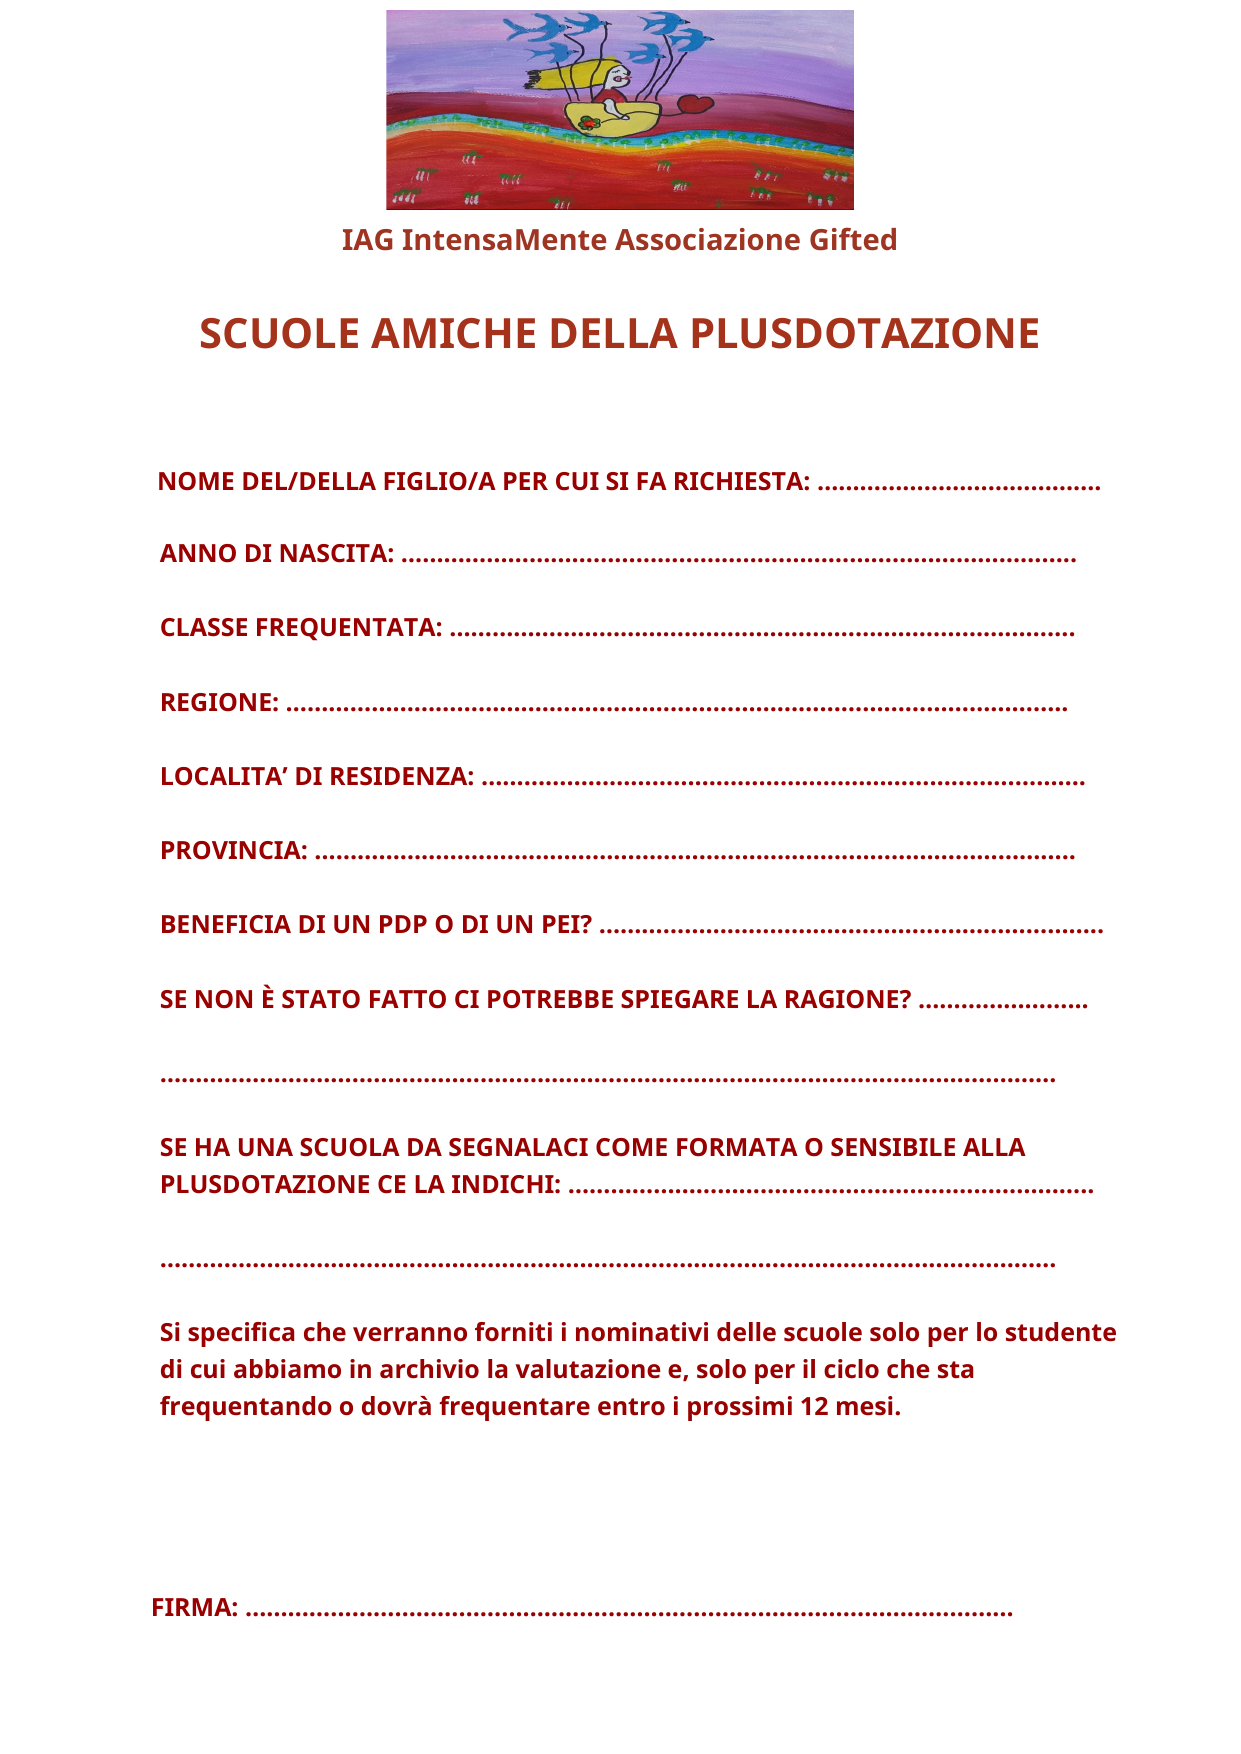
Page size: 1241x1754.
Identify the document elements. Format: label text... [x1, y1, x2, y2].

text PROVINCIA: …………………………………………………………………………………………….. [159, 833, 1122, 867]
text Si specifica che verranno forniti i nominativi delle scuole solo per lo studente di cui abbiamo in archivio la valutazione e, solo per il ciclo che sta frequentando o dovrà frequentare entro i prossimi 12 mesi. [159, 1315, 1122, 1423]
text SE HA UNA SCUOLA DA SEGNALACI COME FORMATA O SENSIBILE ALLA PLUSDOTAZIONE CE LA INDICHI: ……………………………………………………………….. [159, 1130, 1122, 1201]
picture [386, 10, 854, 210]
text SE NON È STATO FATTO CI POTREBBE SPIEGARE LA RAGIONE? …………………... [159, 981, 1122, 1015]
text ……………………………………………………………………………………………………………… [159, 1241, 1122, 1275]
text REGIONE: ……………………………………………………………………………………………….. [159, 684, 1122, 718]
text CLASSE FREQUENTATA: ……………………………………………………………………………. [159, 610, 1122, 644]
text NOME DEL/DELLA FIGLIO/A PER CUI SI FA RICHIESTA: …………………………………. [118, 464, 1122, 498]
text SCUOLE AMICHE DELLA PLUSDOTAZIONE [118, 304, 1122, 361]
text IAG IntensaMente Associazione Gifted [118, 219, 1122, 259]
text LOCALITA’ DI RESIDENZA: …………………………………………………………………………. [159, 758, 1122, 792]
text ANNO DI NASCITA: ………………………………………………………………………………….. [159, 536, 1122, 570]
text ……………………………………………………………………………………………………………… [159, 1056, 1122, 1089]
text FIRMA: ……………………………………………………………………………………………… [118, 1589, 1122, 1623]
text BENEFICIA DI UN PDP O DI UN PEI? …………………………………………………………….. [159, 907, 1122, 941]
